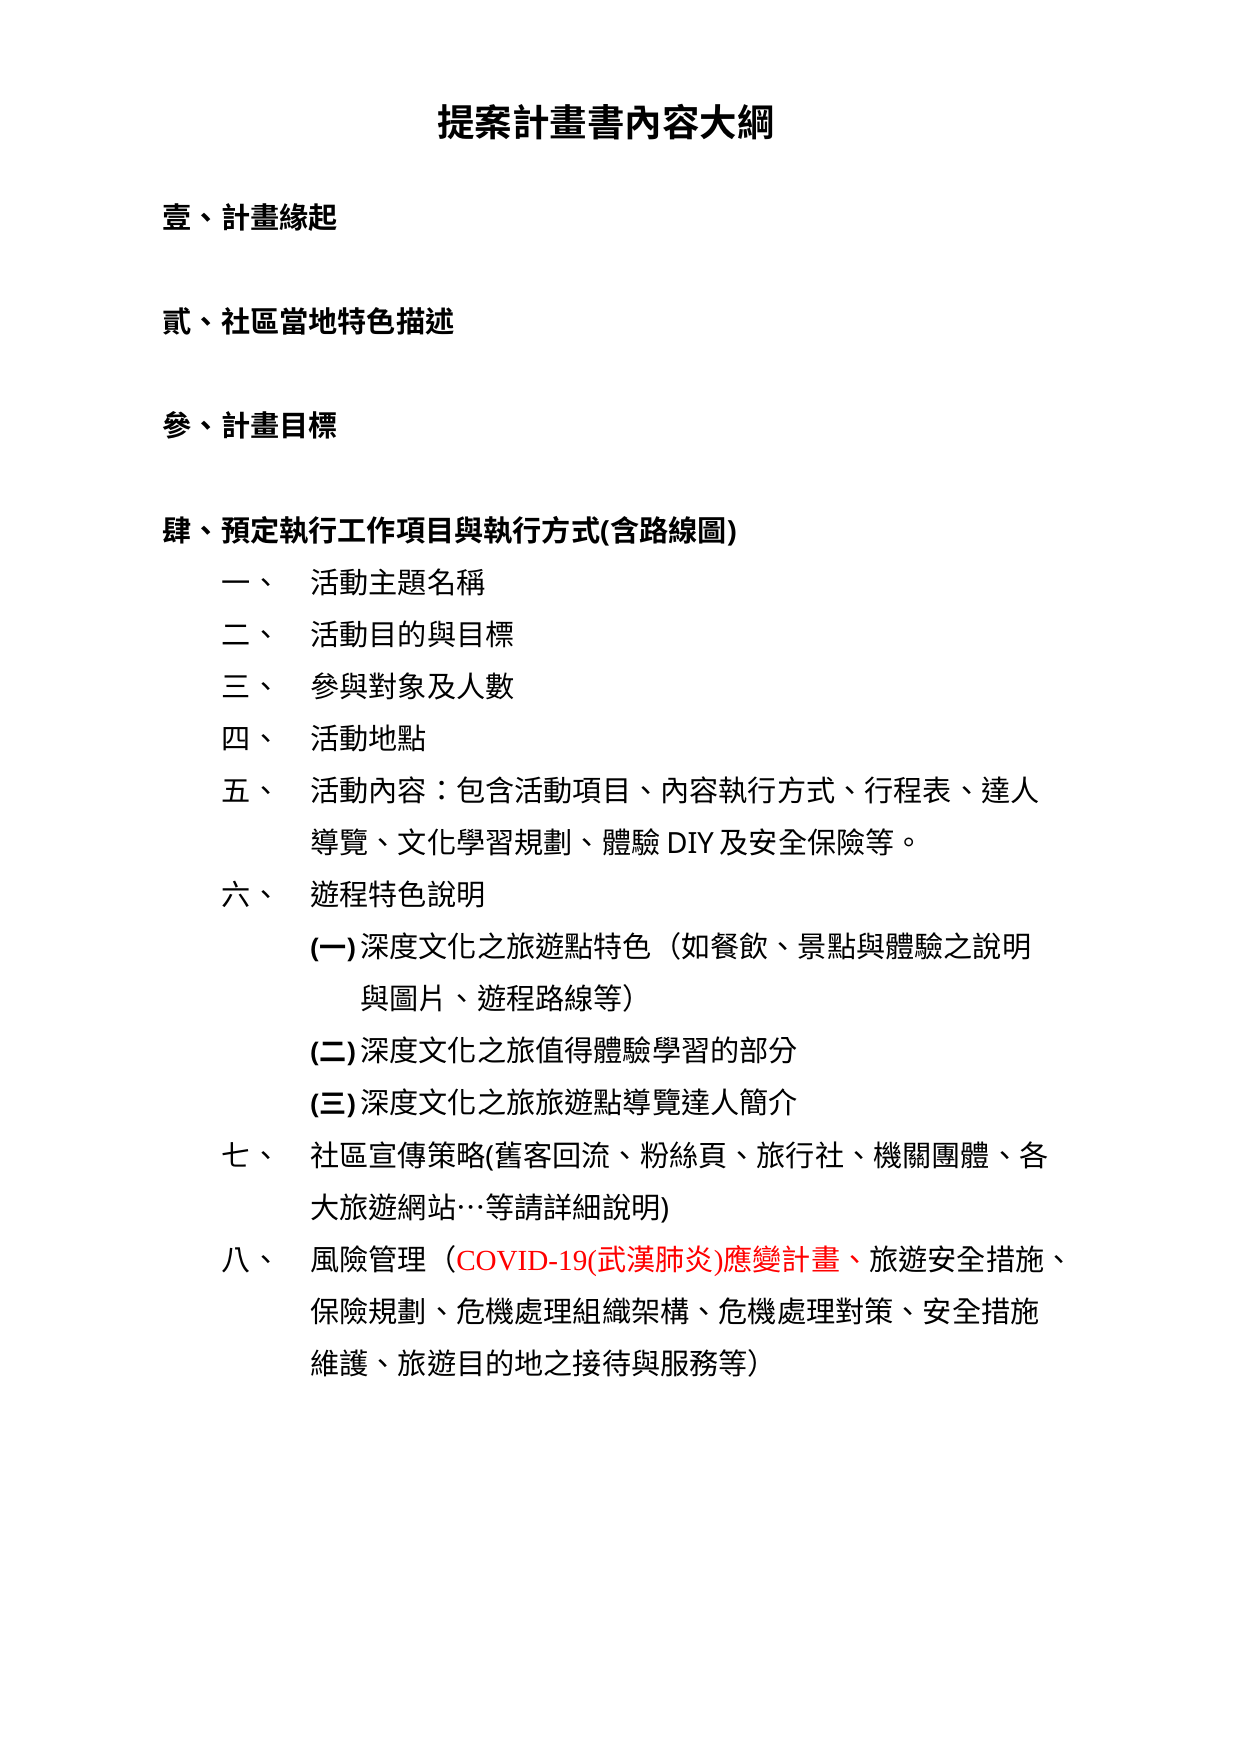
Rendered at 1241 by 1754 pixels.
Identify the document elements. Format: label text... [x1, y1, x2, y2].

list 風險管理（COVID-19(武漢肺炎)應變計畫、旅遊安全措施、保險規劃、危機處理組織架構、危機處理對策、安全措施維護、旅遊目的地之接待與服務等） [222, 1228, 1048, 1385]
list 社區宣傳策略(舊客回流、粉絲頁、旅行社、機關團體、各大旅遊網站…等請詳細說明) [222, 1124, 1048, 1228]
list 活動目的與目標 [222, 603, 1048, 656]
text 參、計畫目標 [162, 395, 1048, 447]
list 活動地點 [222, 708, 1048, 760]
list 遊程特色說明 [222, 864, 1048, 916]
list 活動內容：包含活動項目、內容執行方式、行程表、達人導覽、文化學習規劃、體驗DIY及安全保險等。 [222, 760, 1048, 864]
text 提案計畫書內容大綱 [162, 103, 1048, 145]
list 深度文化之旅旅遊點導覽達人簡介 [310, 1072, 1048, 1124]
text 貳、社區當地特色描述 [162, 291, 1048, 343]
list 參與對象及人數 [222, 656, 1048, 708]
text 肆、預定執行工作項目與執行方式(含路線圖) [162, 499, 1048, 551]
list 深度文化之旅遊點特色（如餐飲、景點與體驗之說明與圖片、遊程路線等） [310, 916, 1048, 1020]
list 深度文化之旅值得體驗學習的部分 [310, 1020, 1048, 1072]
list 活動主題名稱 [222, 551, 1048, 603]
text 壹、計畫緣起 [162, 187, 1048, 239]
